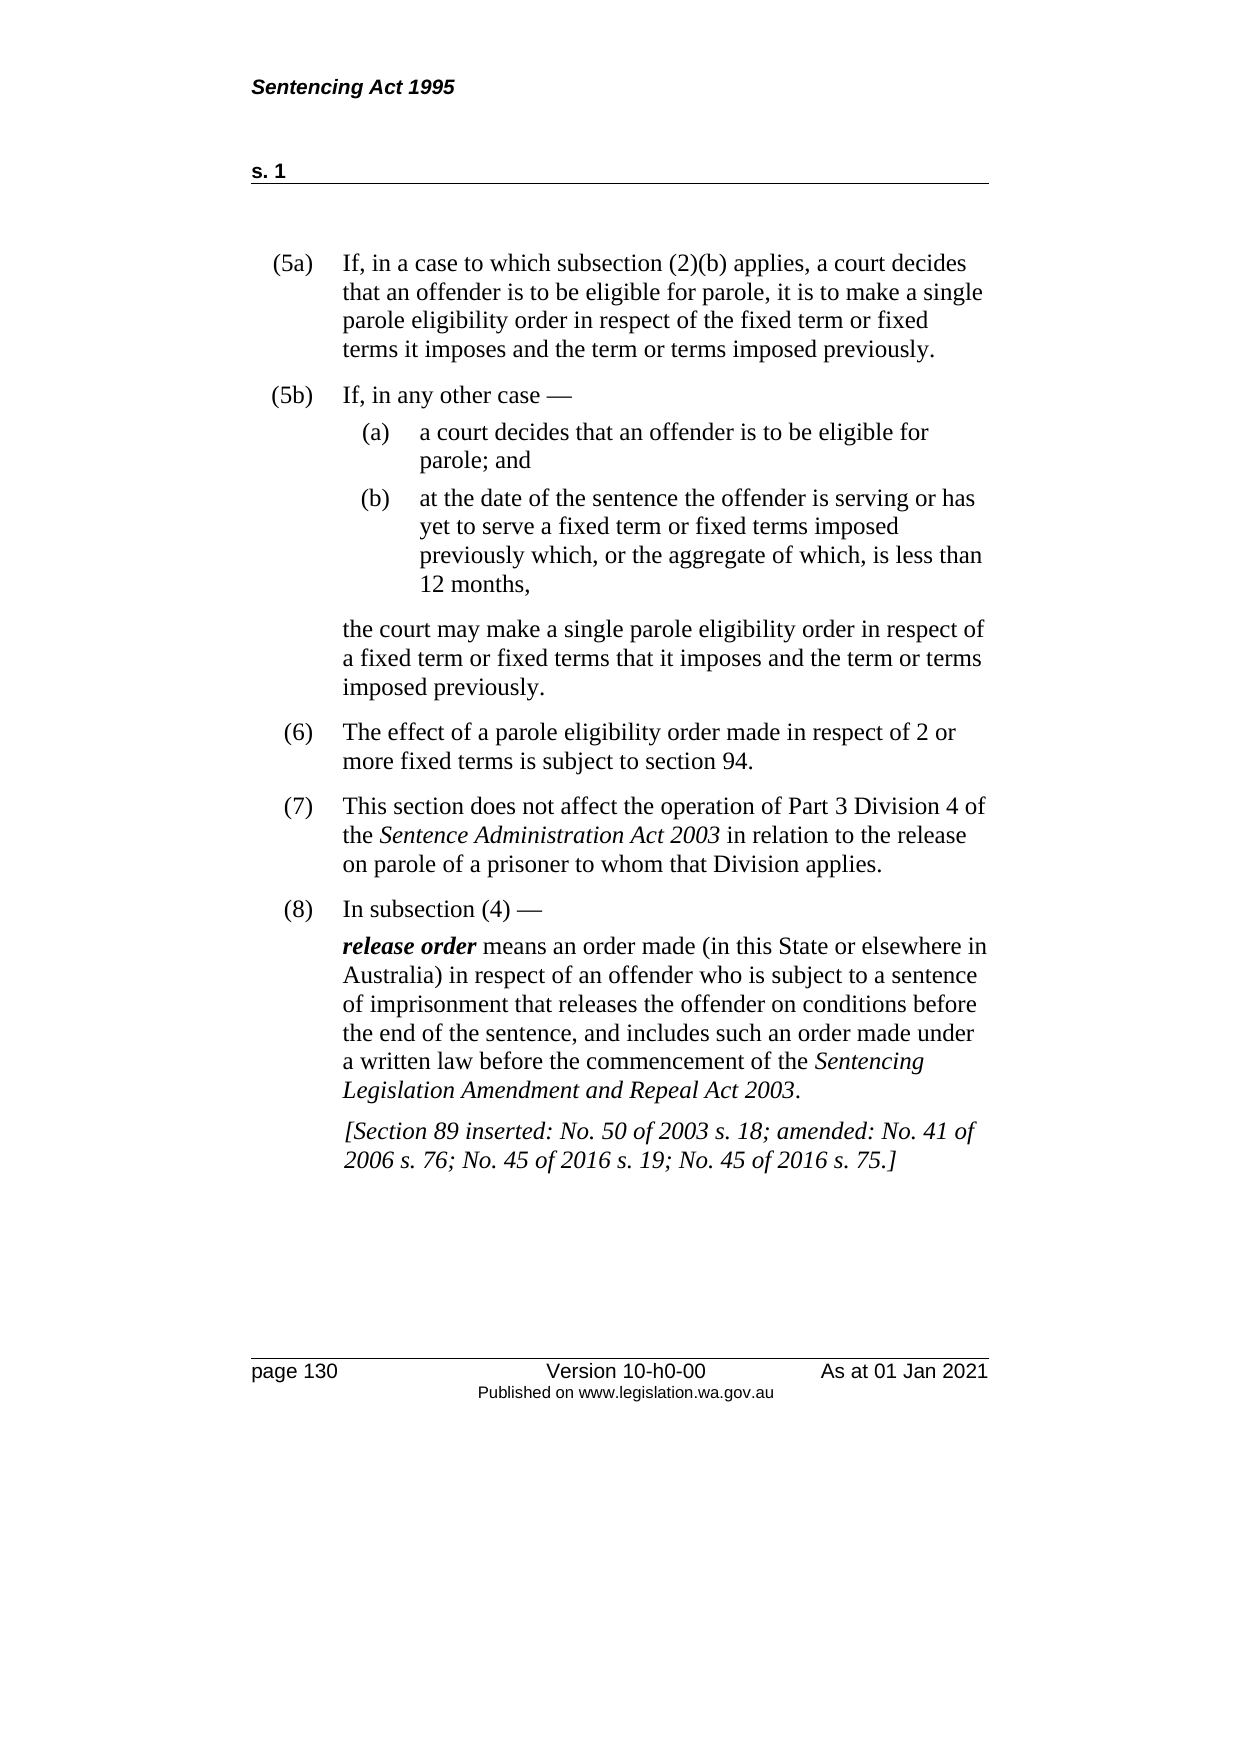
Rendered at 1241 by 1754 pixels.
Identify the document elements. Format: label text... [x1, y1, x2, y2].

text [Section 89 inserted: No. 50 of 2003 s. 18; amended: No. 41 of 2006 s. 76; No. 45 of 2016 s. 19; No. 45 of 2016 s. 75.] [251, 1116, 989, 1174]
text (5a) If, in a case to which subsection (2)(b) applies, a court decides that an offender is to be eligible for parole, it is to make a single parole eligibility order in respect of the fixed term or fixed terms it imposes and the term or terms imposed previously. [251, 248, 989, 363]
text (8) In subsection (4) — [251, 894, 989, 923]
text (5b) If, in any other case — [251, 380, 989, 408]
text the court may make a single parole eligibility order in respect of a fixed term or fixed terms that it imposes and the term or terms imposed previously. [251, 614, 989, 701]
text (b) at the date of the sentence the offender is serving or has yet to serve a fixed term or fixed terms imposed previously which, or the aggregate of which, is less than 12 months, [251, 483, 989, 598]
text (7) This section does not affect the operation of Part 3 Division 4 of the Sentence Administration Act 2003 in relation to the release on parole of a prisoner to whom that Division applies. [251, 791, 989, 878]
text (a) a court decides that an offender is to be eligible for parole; and [251, 417, 989, 474]
text (6) The effect of a parole eligibility order made in respect of 2 or more fixed terms is subject to section 94. [251, 717, 989, 775]
text release order means an order made (in this State or elsewhere in Australia) in respect of an offender who is subject to a sentence of imprisonment that releases the offender on conditions before the end of the sentence, and includes such an order made under a written law before the commencement of the Sentencing Legislation Amendment and Repeal Act 2003. [251, 931, 989, 1104]
